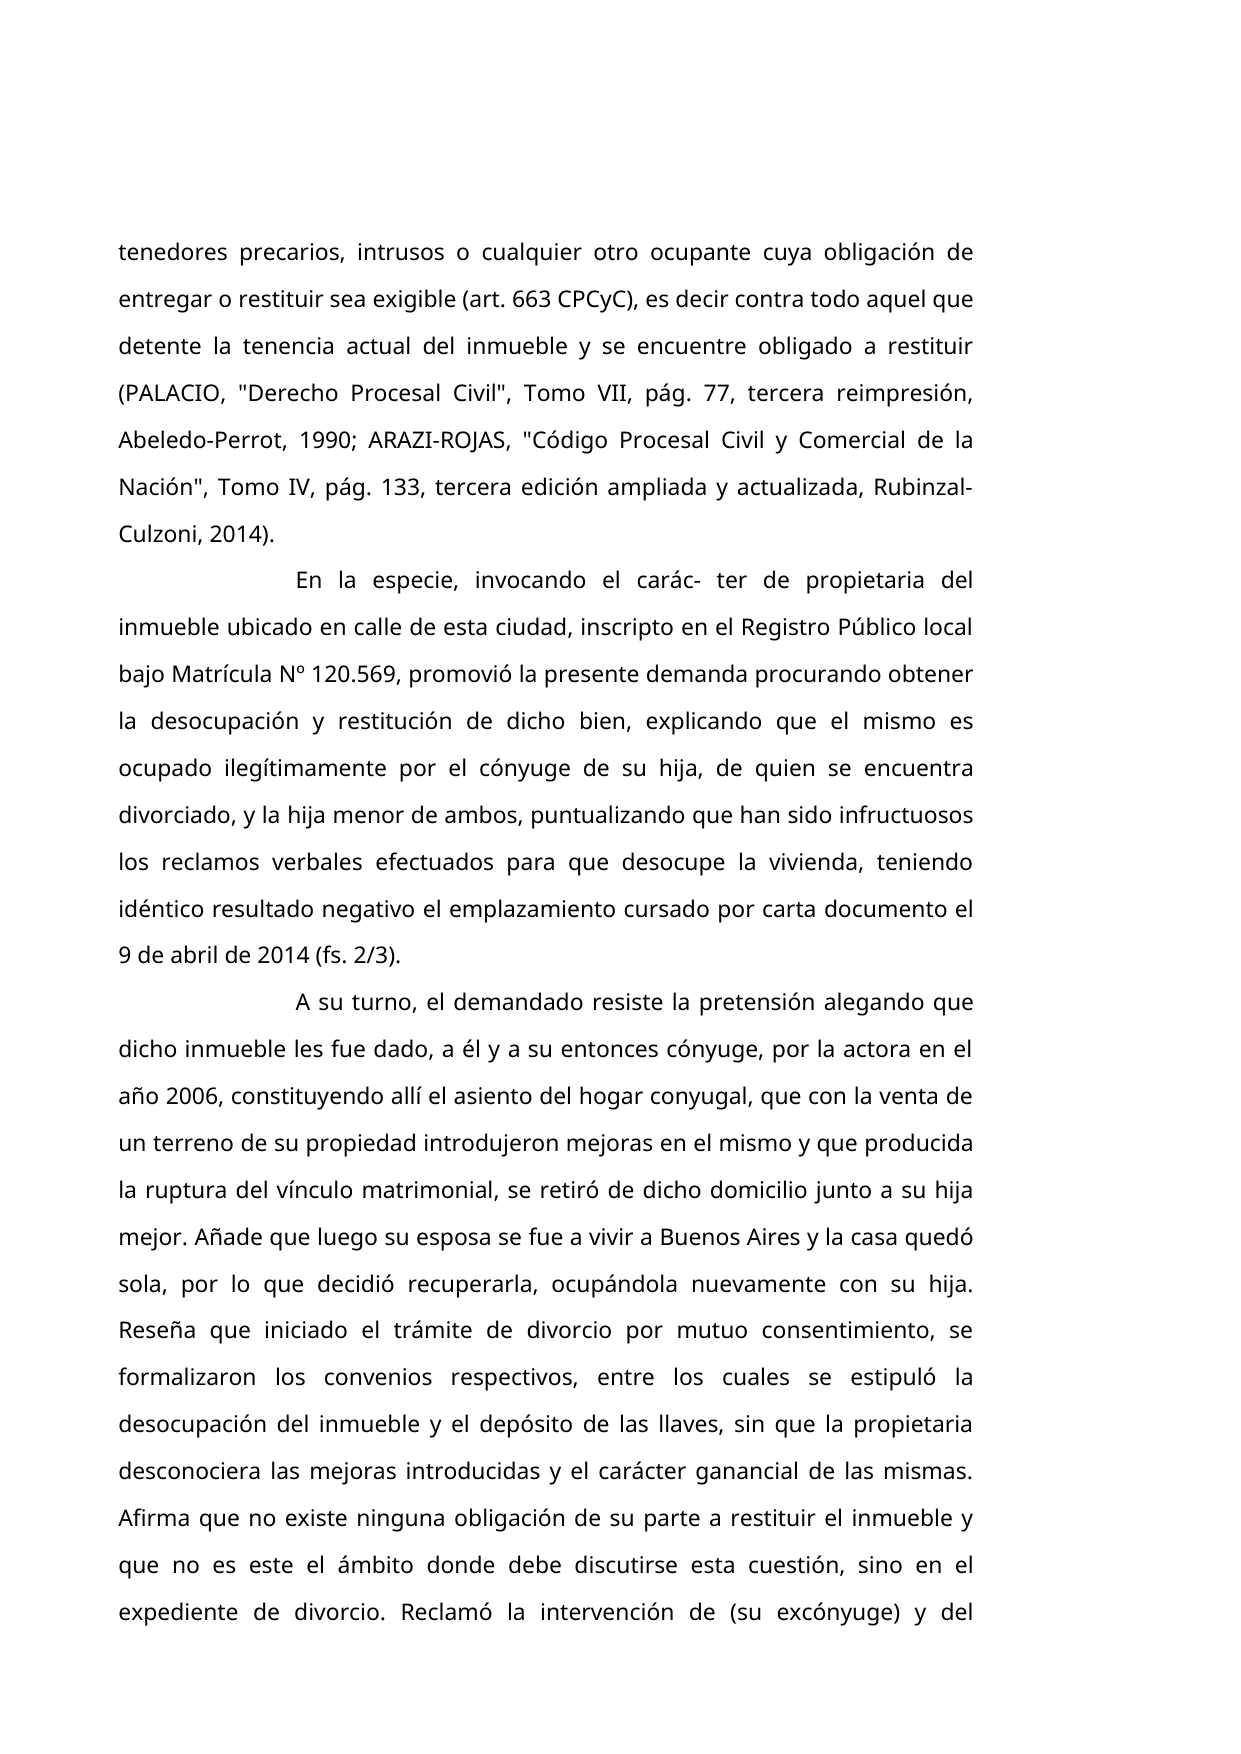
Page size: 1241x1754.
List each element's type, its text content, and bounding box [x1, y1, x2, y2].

text En la especie, invocando el carác- ter de propietaria del inmueble ubicado en calle de esta ciudad, inscripto en el Registro Público local bajo Matrícula Nº 120.569, promovió la presente demanda procurando obtener la desocupación y restitución de dicho bien, explicando que el mismo es ocupado ilegítimamente por el cónyuge de su hija, de quien se encuentra divorciado, y la hija menor de ambos, puntualizando que han sido infructuosos los reclamos verbales efectuados para que desocupe la vivienda, teniendo idéntico resultado negativo el emplazamiento cursado por carta documento el 9 de abril de 2014 (fs. 2/3). [118, 564, 974, 971]
